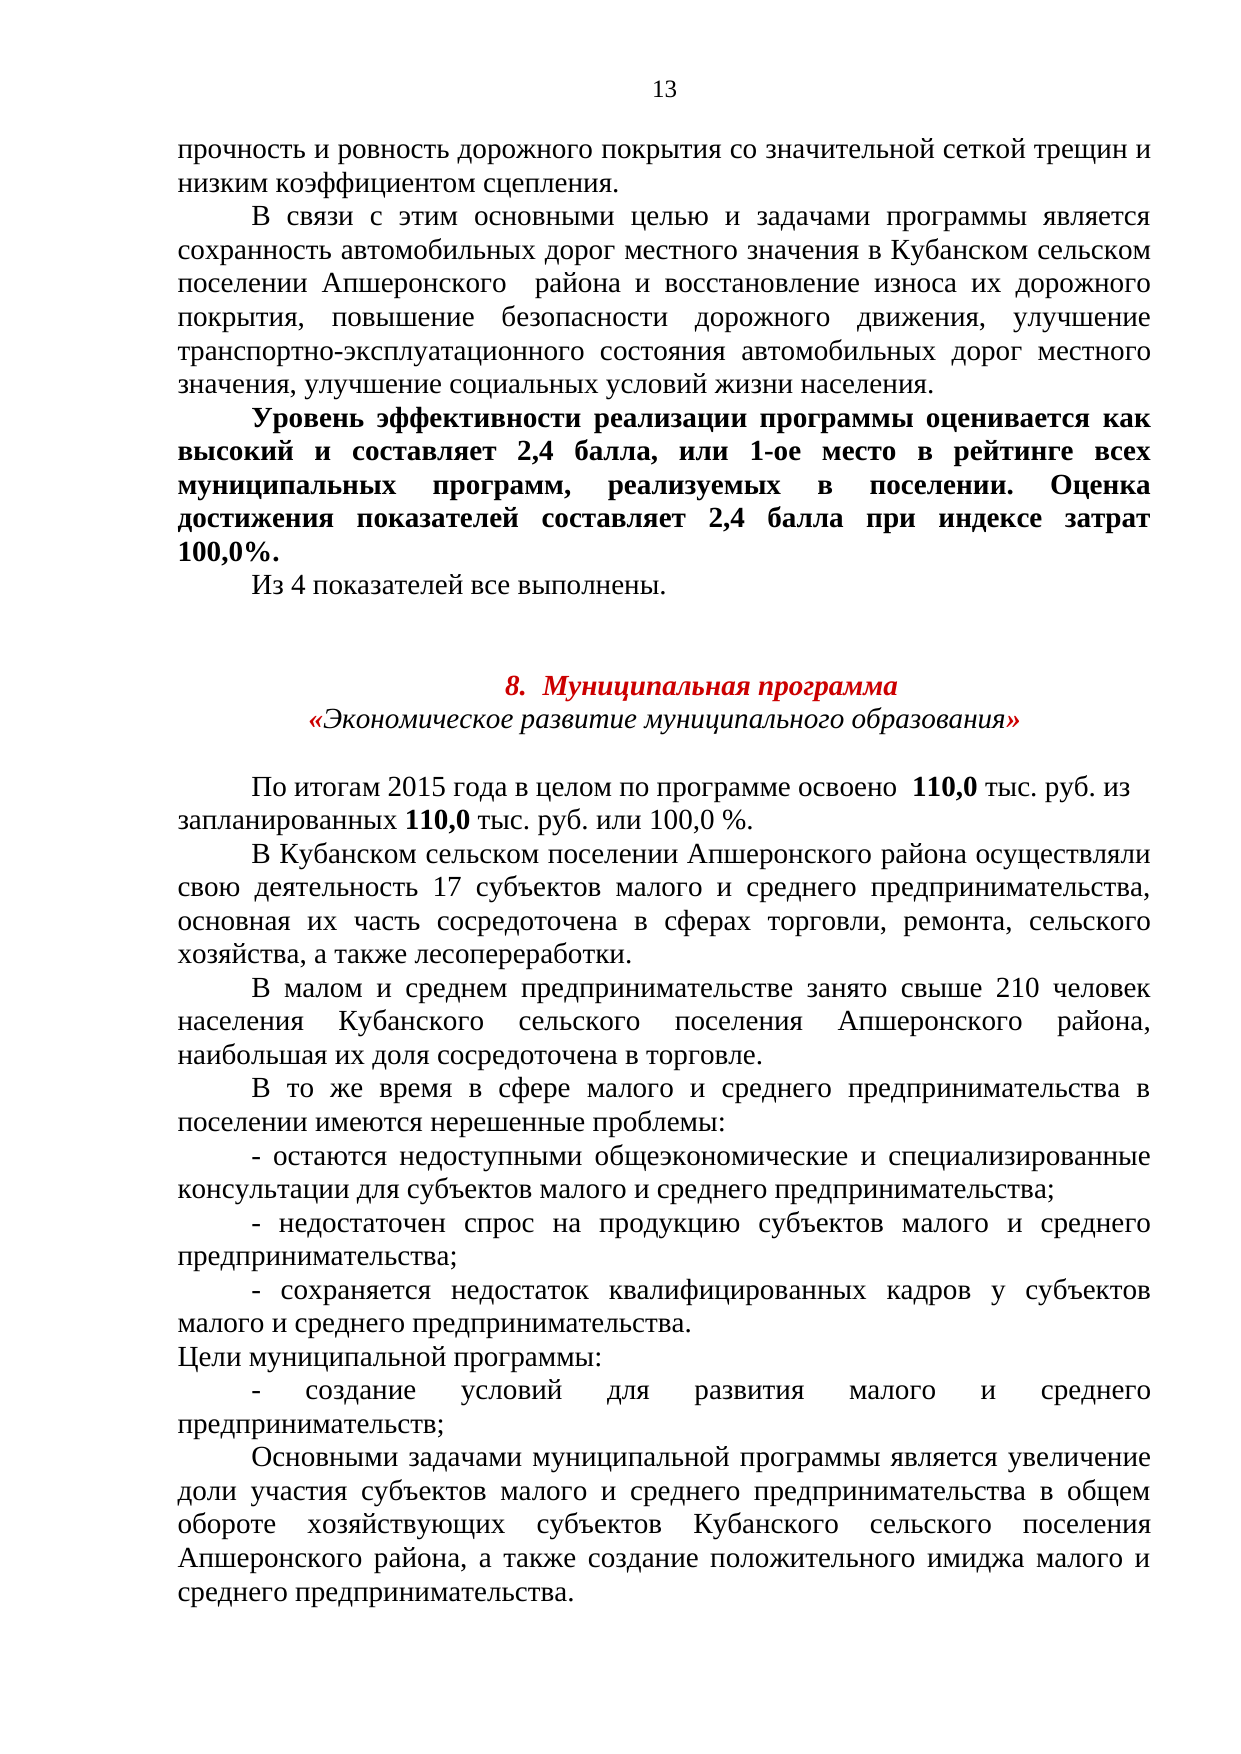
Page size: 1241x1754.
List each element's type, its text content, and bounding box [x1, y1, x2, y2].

text Из 4 показателей все выполнены. [177, 567, 1152, 601]
text В связи с этим основными целью и задачами программы является сохранность автомобильных дорог местного значения в Кубанском сельском поселении Апшеронского района и восстановление износа их дорожного покрытия, повышение безопасности дорожного движения, улучшение транспортно-эксплуатационного состояния автомобильных дорог местного значения, улучшение социальных условий жизни населения. [177, 198, 1152, 400]
text - недостаточен спрос на продукцию субъектов малого и среднего предпринимательства; [177, 1205, 1152, 1272]
text В Кубанском сельском поселении Апшеронского района осуществляли свою деятельность 17 субъектов малого и среднего предпринимательства, основная их часть сосредоточена в сферах торговли, ремонта, сельского хозяйства, а также лесопереработки. [177, 836, 1152, 970]
text - остаются недоступными общеэкономические и специализированные консультации для субъектов малого и среднего предпринимательства; [177, 1138, 1152, 1205]
text - сохраняется недостаток квалифицированных кадров у субъектов малого и среднего предпринимательства. [177, 1272, 1152, 1339]
text По итогам 2015 года в целом по программе освоено 110,0 тыс. руб. из запланированных 110,0 тыс. руб. или 100,0 %. [177, 769, 1152, 836]
text «Экономическое развитие муниципального образования» [177, 702, 1152, 735]
text Цели муниципальной программы: [177, 1339, 1152, 1372]
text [177, 131, 1152, 198]
text Уровень эффективности реализации программы оценивается как высокий и составляет 2,4 балла, или 1-ое место в рейтинге всех муниципальных программ, реализуемых в поселении. Оценка достижения показателей составляет 2,4 балла при индексе затрат 100,0%. [177, 400, 1152, 567]
text В то же время в сфере малого и среднего предпринимательства в поселении имеются нерешенные проблемы: [177, 1071, 1152, 1138]
text Основными задачами муниципальной программы является увеличение доли участия субъектов малого и среднего предпринимательства в общем обороте хозяйствующих субъектов Кубанского сельского поселения Апшеронского района, а также создание положительного имиджа малого и среднего предпринимательства. [177, 1439, 1152, 1607]
text - создание условий для развития малого и среднего предпринимательств; [177, 1372, 1152, 1439]
text В малом и среднем предпринимательстве занято свыше 210 человек населения Кубанского сельского поселения Апшеронского района, наибольшая их доля сосредоточена в торговле. [177, 970, 1152, 1071]
list Муниципальная программа [251, 668, 1152, 702]
